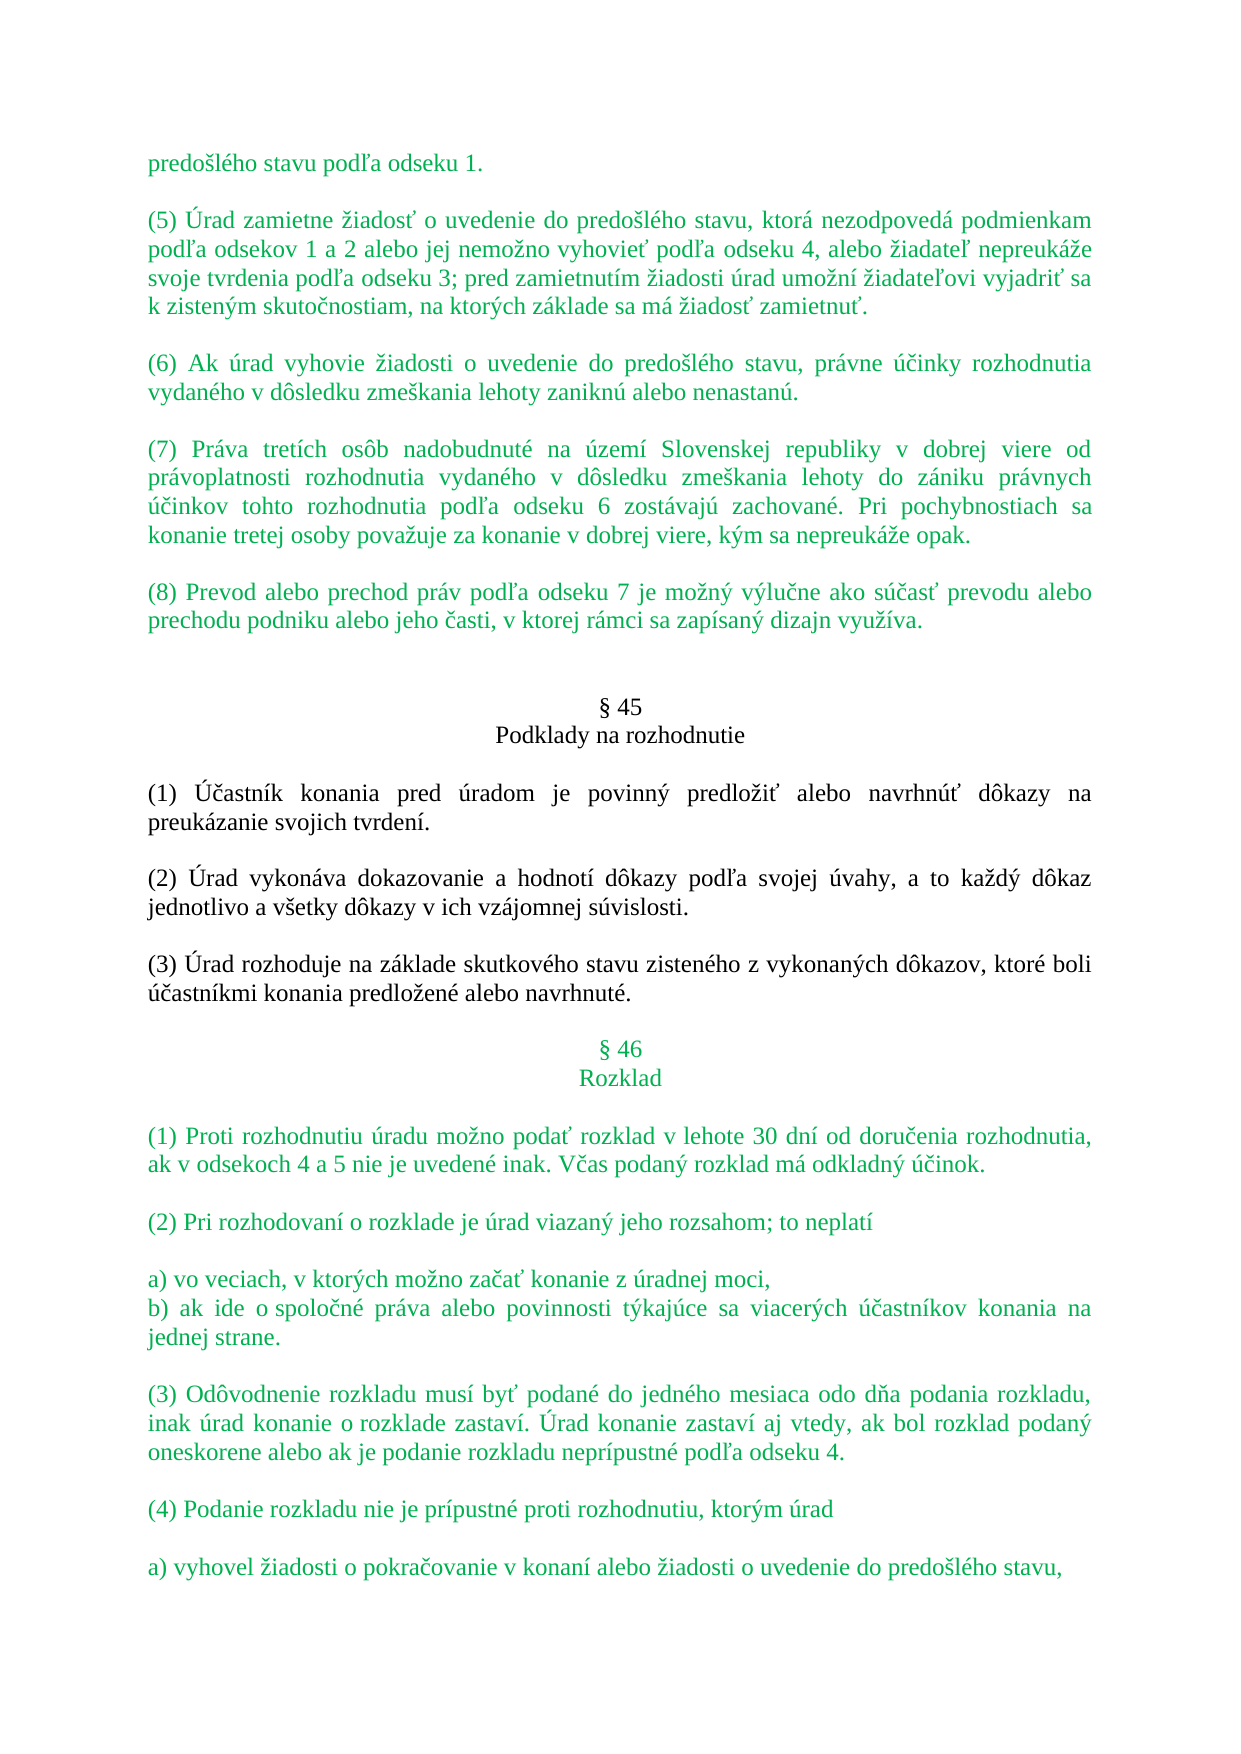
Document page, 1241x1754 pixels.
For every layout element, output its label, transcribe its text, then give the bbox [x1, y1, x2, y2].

text (7) Práva tretích osôb nadobudnuté na území Slovenskej republiky v dobrej viere od právoplatnosti rozhodnutia vydaného v dôsledku zmeškania lehoty do zániku právnych účinkov tohto rozhodnutia podľa odseku 6 zostávajú zachované. Pri pochybnostiach sa konanie tretej osoby považuje za konanie v dobrej viere, kým sa nepreukáže opak. [148, 434, 1092, 549]
text (6) Ak úrad vyhovie žiadosti o uvedenie do predošlého stavu, právne účinky rozhodnutia vydaného v dôsledku zmeškania lehoty zaniknú alebo nenastanú. [148, 348, 1092, 406]
text (5) Úrad zamietne žiadosť o uvedenie do predošlého stavu, ktorá nezodpovedá podmienkam podľa odsekov 1 a 2 alebo jej nemožno vyhovieť podľa odseku 4, alebo žiadateľ nepreukáže svoje tvrdenia podľa odseku 3; pred zamietnutím žiadosti úrad umožní žiadateľovi vyjadriť sa k zisteným skutočnostiam, na ktorých základe sa má žiadosť zamietnuť. [148, 205, 1092, 320]
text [148, 148, 1092, 176]
text § 46 [148, 1034, 1092, 1063]
text (8) Prevod alebo prechod práv podľa odseku 7 je možný výlučne ako súčasť prevodu alebo prechodu podniku alebo jeho časti, v ktorej rámci sa zapísaný dizajn využíva. [148, 577, 1092, 634]
text Podklady na rozhodnutie [148, 721, 1092, 749]
text b) ak ide o spoločné práva alebo povinnosti týkajúce sa viacerých účastníkov konania na jednej strane. [148, 1293, 1092, 1351]
text (3) Úrad rozhoduje na základe skutkového stavu zisteného z vykonaných dôkazov, ktoré boli účastníkmi konania predložené alebo navrhnuté. [148, 949, 1092, 1007]
text Rozklad [148, 1063, 1092, 1092]
text a) vyhovel žiadosti o pokračovanie v konaní alebo žiadosti o uvedenie do predošlého stavu, [148, 1552, 1092, 1581]
text (1) Účastník konania pred úradom je povinný predložiť alebo navrhnúť dôkazy na preukázanie svojich tvrdení. [148, 778, 1092, 836]
text (2) Pri rozhodovaní o rozklade je úrad viazaný jeho rozsahom; to neplatí [148, 1207, 1092, 1236]
text (1) Proti rozhodnutiu úradu možno podať rozklad v lehote 30 dní od doručenia rozhodnutia, ak v odsekoch 4 a 5 nie je uvedené inak. Včas podaný rozklad má odkladný účinok. [148, 1121, 1092, 1178]
text (2) Úrad vykonáva dokazovanie a hodnotí dôkazy podľa svojej úvahy, a to každý dôkaz jednotlivo a všetky dôkazy v ich vzájomnej súvislosti. [148, 863, 1092, 921]
text (3) Odôvodnenie rozkladu musí byť podané do jedného mesiaca odo dňa podania rozkladu, inak úrad konanie o rozklade zastaví. Úrad konanie zastaví aj vtedy, ak bol rozklad podaný oneskorene alebo ak je podanie rozkladu neprípustné podľa odseku 4. [148, 1379, 1092, 1466]
text § 45 [148, 692, 1092, 721]
text (4) Podanie rozkladu nie je prípustné proti rozhodnutiu, ktorým úrad [148, 1494, 1092, 1523]
text a) vo veciach, v ktorých možno začať konanie z úradnej moci, [148, 1264, 1092, 1293]
